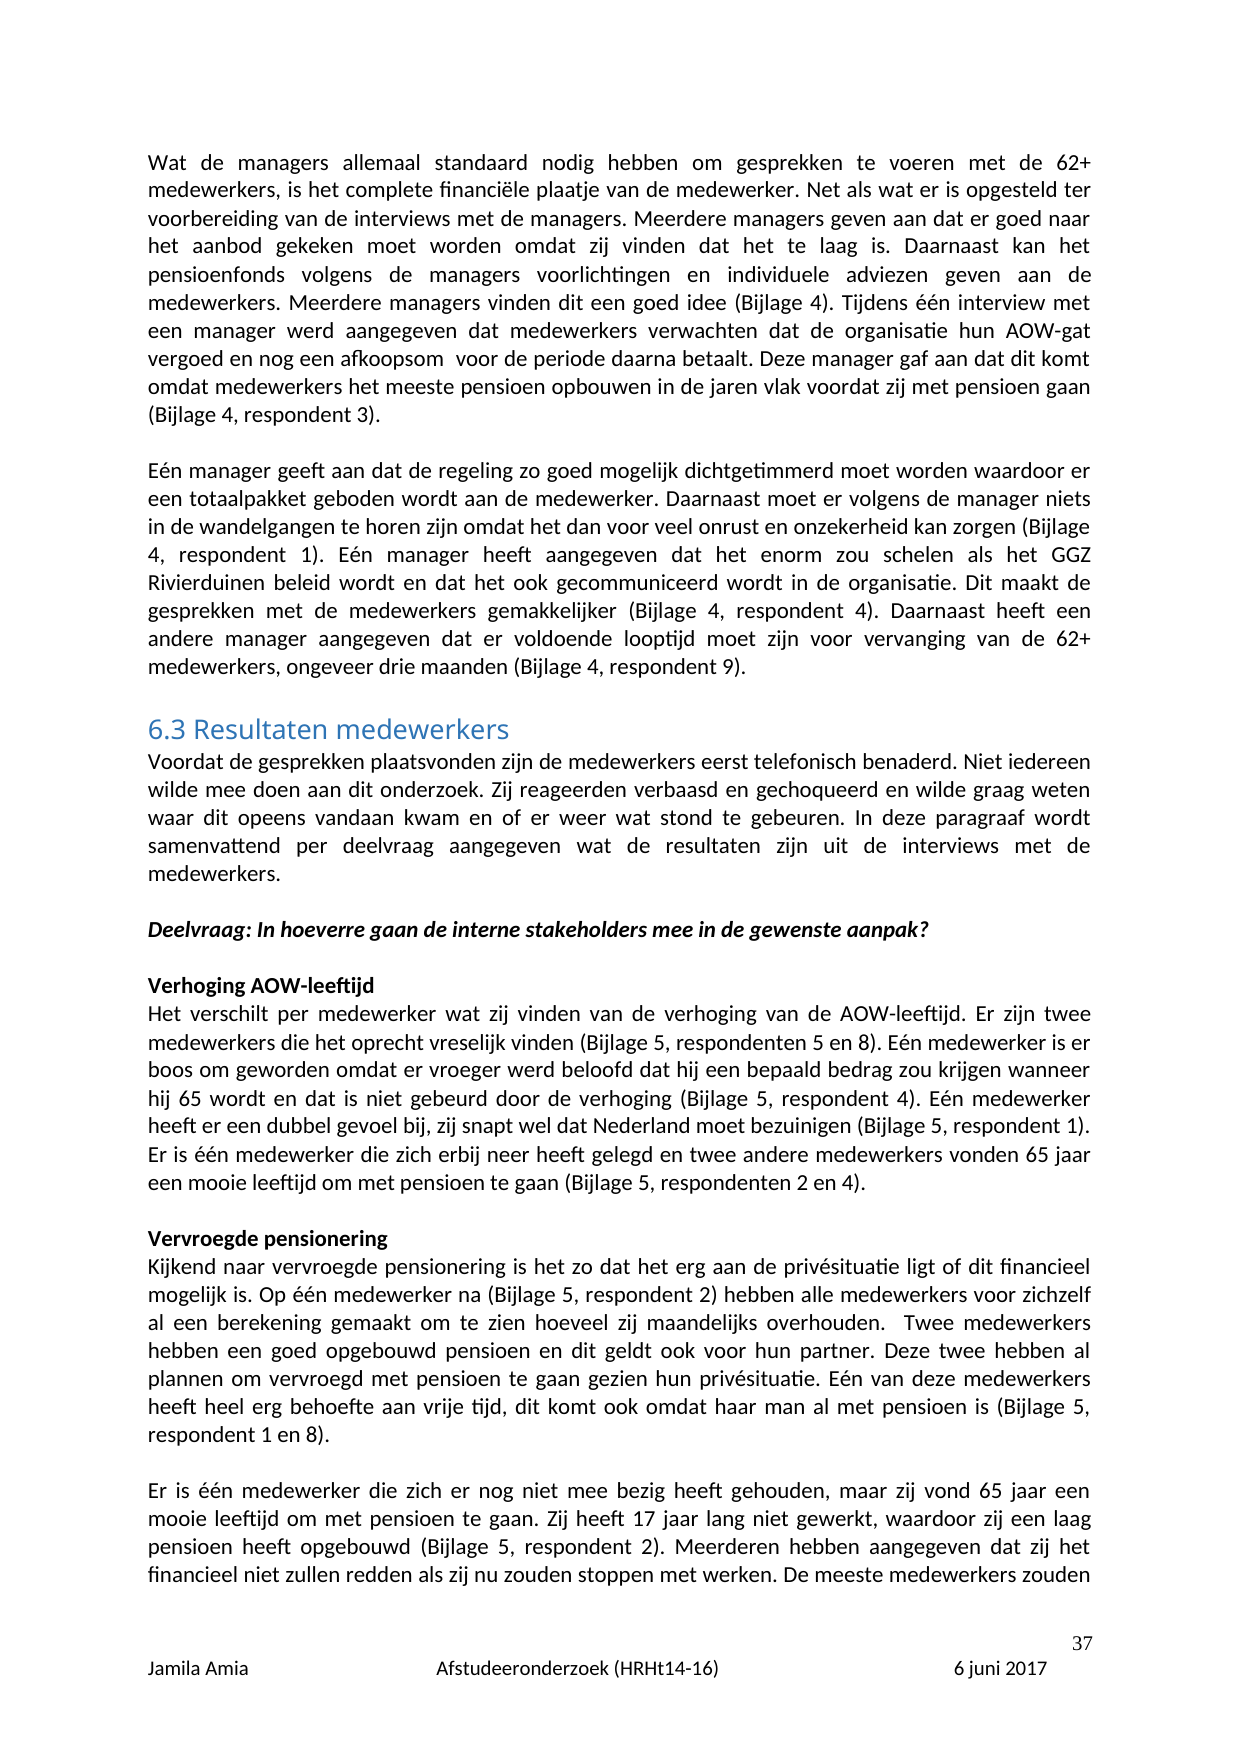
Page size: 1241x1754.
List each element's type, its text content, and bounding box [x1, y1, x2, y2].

text Voordat de gesprekken plaatsvonden zijn de medewerkers eerst telefonisch benaderd. Niet iedereen wilde mee doen aan dit onderzoek. Zij reageerden verbaasd en gechoqueerd en wilde graag weten waar dit opeens vandaan kwam en of er weer wat stond te gebeuren. In deze paragraaf wordt samenvattend per deelvraag aangegeven wat de resultaten zijn uit de interviews met de medewerkers. [148, 747, 1093, 887]
text Deelvraag: In hoeverre gaan de interne stakeholders mee in de gewenste aanpak? [148, 916, 1093, 943]
text Kijkend naar vervroegde pensionering is het zo dat het erg aan de privésituatie ligt of dit financieel mogelijk is. Op één medewerker na (Bijlage 5, respondent 2) hebben alle medewerkers voor zichzelf al een berekening gemaakt om te zien hoeveel zij maandelijks overhouden. Twee medewerkers hebben een goed opgebouwd pensioen en dit geldt ook voor hun partner. Deze twee hebben al plannen om vervroegd met pensioen te gaan gezien hun privésituatie. Eén van deze medewerkers heeft heel erg behoefte aan vrije tijd, dit komt ook omdat haar man al met pensioen is (Bijlage 5, respondent 1 en 8). [148, 1252, 1093, 1448]
text Verhoging AOW-leeftijd [148, 972, 1093, 999]
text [148, 1476, 1093, 1588]
text Wat de managers allemaal standaard nodig hebben om gesprekken te voeren met de 62+ medewerkers, is het complete financiële plaatje van de medewerker. Net als wat er is opgesteld ter voorbereiding van de interviews met de managers. Meerdere managers geven aan dat er goed naar het aanbod gekeken moet worden omdat zij vinden dat het te laag is. Daarnaast kan het pensioenfonds volgens de managers voorlichtingen en individuele adviezen geven aan de medewerkers. Meerdere managers vinden dit een goed idee (Bijlage 4). Tijdens één interview met een manager werd aangegeven dat medewerkers verwachten dat de organisatie hun AOW-gat vergoed en nog een afkoopsom voor de periode daarna betaalt. Deze manager gaf aan dat dit komt omdat medewerkers het meeste pensioen opbouwen in de jaren vlak voordat zij met pensioen gaan (Bijlage 4, respondent 3). [148, 148, 1093, 428]
text Het verschilt per medewerker wat zij vinden van de verhoging van de AOW-leeftijd. Er zijn twee medewerkers die het oprecht vreselijk vinden (Bijlage 5, respondenten 5 en 8). Eén medewerker is er boos om geworden omdat er vroeger werd beloofd dat hij een bepaald bedrag zou krijgen wanneer hij 65 wordt en dat is niet gebeurd door de verhoging (Bijlage 5, respondent 4). Eén medewerker heeft er een dubbel gevoel bij, zij snapt wel dat Nederland moet bezuinigen (Bijlage 5, respondent 1). Er is één medewerker die zich erbij neer heeft gelegd en twee andere medewerkers vonden 65 jaar een mooie leeftijd om met pensioen te gaan (Bijlage 5, respondenten 2 en 4). [148, 999, 1093, 1196]
text Eén manager geeft aan dat de regeling zo goed mogelijk dichtgetimmerd moet worden waardoor er een totaalpakket geboden wordt aan de medewerker. Daarnaast moet er volgens de manager niets in de wandelgangen te horen zijn omdat het dan voor veel onrust en onzekerheid kan zorgen (Bijlage 4, respondent 1). Eén manager heeft aangegeven dat het enorm zou schelen als het GGZ Rivierduinen beleid wordt en dat het ook gecommuniceerd wordt in de organisatie. Dit maakt de gesprekken met de medewerkers gemakkelijker (Bijlage 4, respondent 4). Daarnaast heeft een andere manager aangegeven dat er voldoende looptijd moet zijn voor vervanging van de 62+ medewerkers, ongeveer drie maanden (Bijlage 4, respondent 9). [148, 456, 1093, 680]
subtitle 6.3 Resultaten medewerkers [148, 711, 1093, 747]
text Vervroegde pensionering [148, 1224, 1093, 1252]
